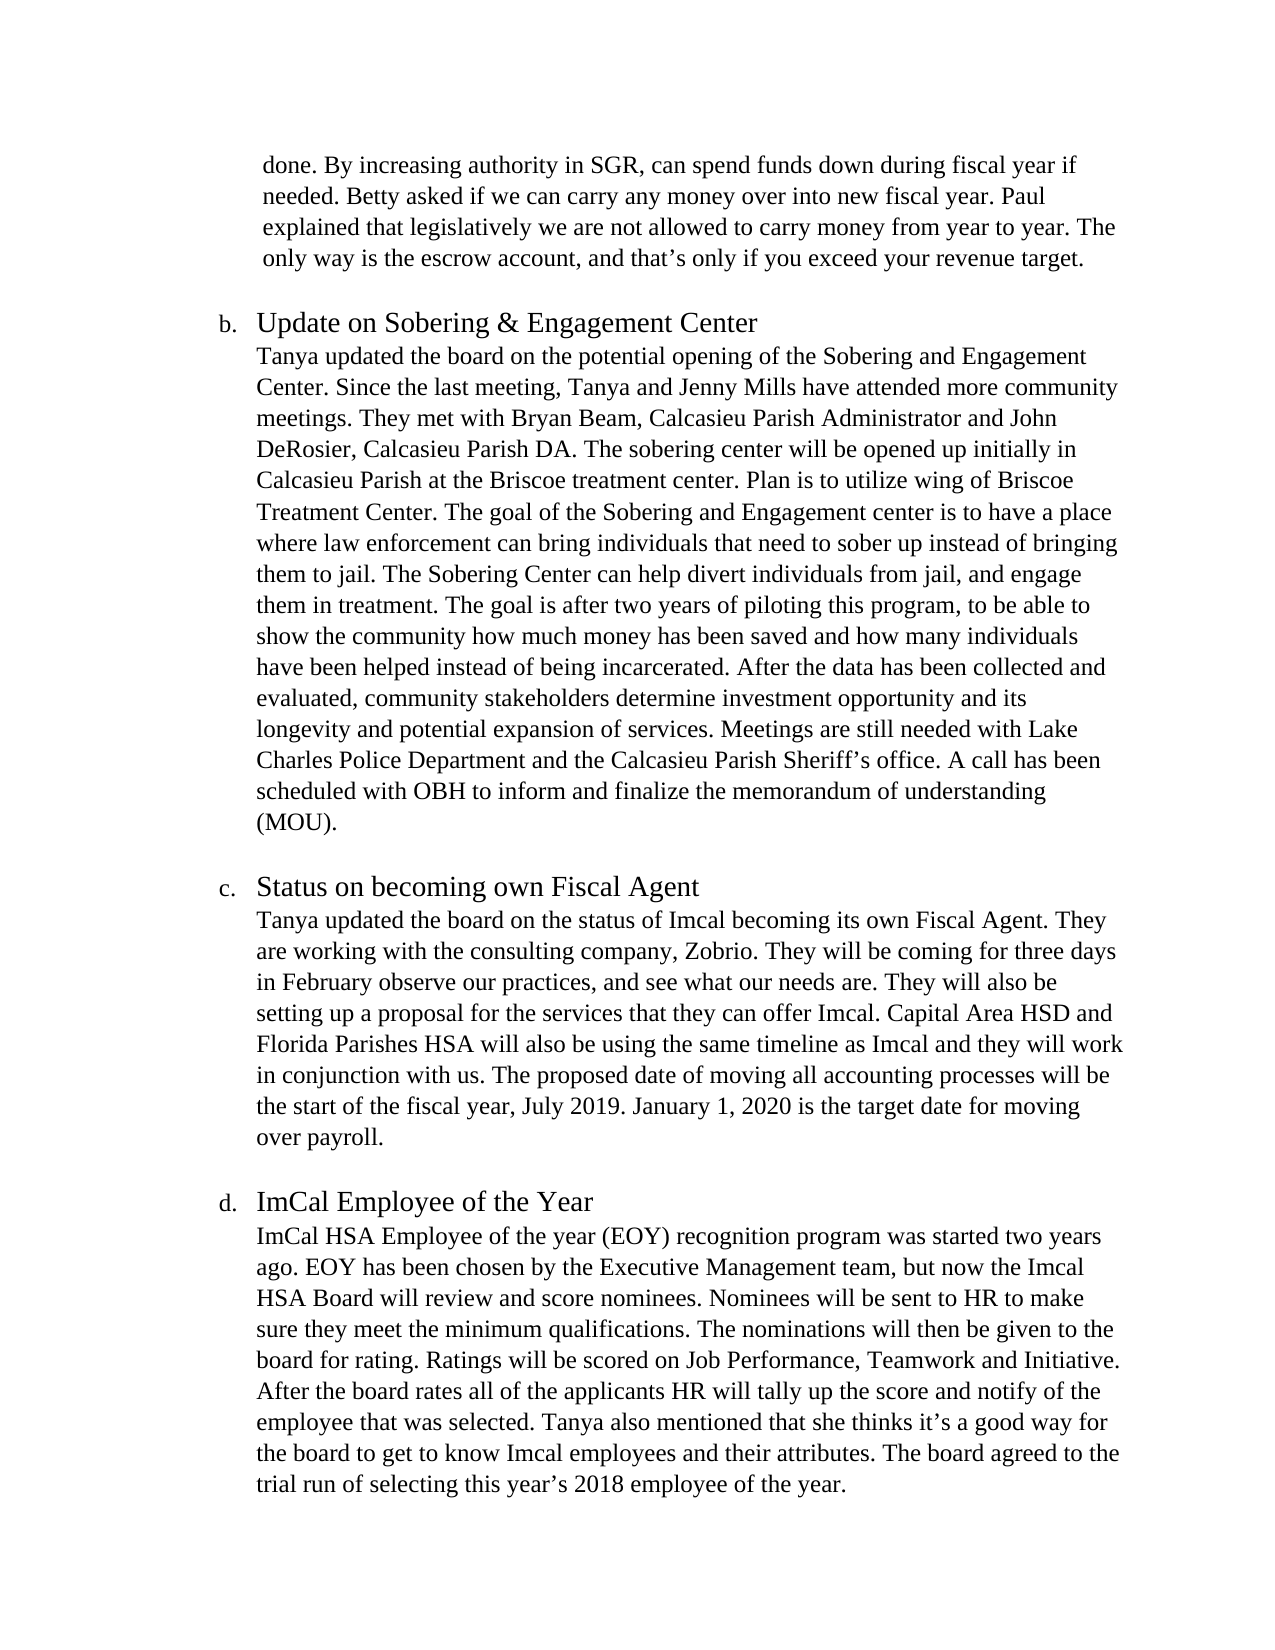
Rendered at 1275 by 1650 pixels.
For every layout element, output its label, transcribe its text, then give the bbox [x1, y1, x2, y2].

text Tanya updated the board on the potential opening of the Sobering and Engagement Center. Since the last meeting, Tanya and Jenny Mills have attended more community meetings. They met with Bryan Beam, Calcasieu Parish Administrator and John DeRosier, Calcasieu Parish DA. The sobering center will be opened up initially in Calcasieu Parish at the Briscoe treatment center. Plan is to utilize wing of Briscoe Treatment Center. The goal of the Sobering and Engagement center is to have a place where law enforcement can bring individuals that need to sober up instead of bringing them to jail. The Sobering Center can help divert individuals from jail, and engage them in treatment. The goal is after two years of piloting this program, to be able to show the community how much money has been saved and how many individuals have been helped instead of being incarcerated. After the data has been collected and evaluated, community stakeholders determine investment opportunity and its longevity and potential expansion of services. Meetings are still needed with Lake Charles Police Department and the Calcasieu Parish Sheriff’s office. A call has been scheduled with OBH to inform and finalize the memorandum of understanding (MOU). [256, 341, 1125, 836]
list Update on Sobering & Engagement Center [219, 305, 1125, 339]
list Status on becoming own Fiscal Agent [219, 869, 1125, 903]
text needed. Betty asked if we can carry any money over into new fiscal year. Paul [150, 181, 1125, 210]
list ImCal HSA Employee of the year (EOY) recognition program was started two years [256, 1221, 1125, 1249]
text done. By increasing authority in SGR, can spend funds down during fiscal year if [150, 150, 1125, 179]
list ImCal Employee of the Year [219, 1184, 1125, 1218]
list Tanya updated the board on the status of Imcal becoming its own Fiscal Agent. They are working with the consulting company, Zobrio. They will be coming for three days in February observe our practices, and see what our needs are. They will also be setting up a proposal for the services that they can offer Imcal. Capital Area HSD and Florida Parishes HSA will also be using the same timeline as Imcal and they will work in conjunction with us. The proposed date of moving all accounting processes will be the start of the fiscal year, July 2019. January 1, 2020 is the target date for moving over payroll. [256, 905, 1125, 1151]
text explained that legislatively we are not allowed to carry money from year to year. The [150, 212, 1125, 241]
text only way is the escrow account, and that’s only if you exceed your revenue target. [150, 243, 1125, 272]
text ago. EOY has been chosen by the Executive Management team, but now the Imcal HSA Board will review and score nominees. Nominees will be sent to HR to make sure they meet the minimum qualifications. The nominations will then be given to the board for rating. Ratings will be scored on Job Performance, Teamwork and Initiative. After the board rates all of the applicants HR will tally up the score and notify of the employee that was selected. Tanya also mentioned that she thinks it’s a good way for the board to get to know Imcal employees and their attributes. The board agreed to the trial run of selecting this year’s 2018 employee of the year. [256, 1252, 1125, 1498]
